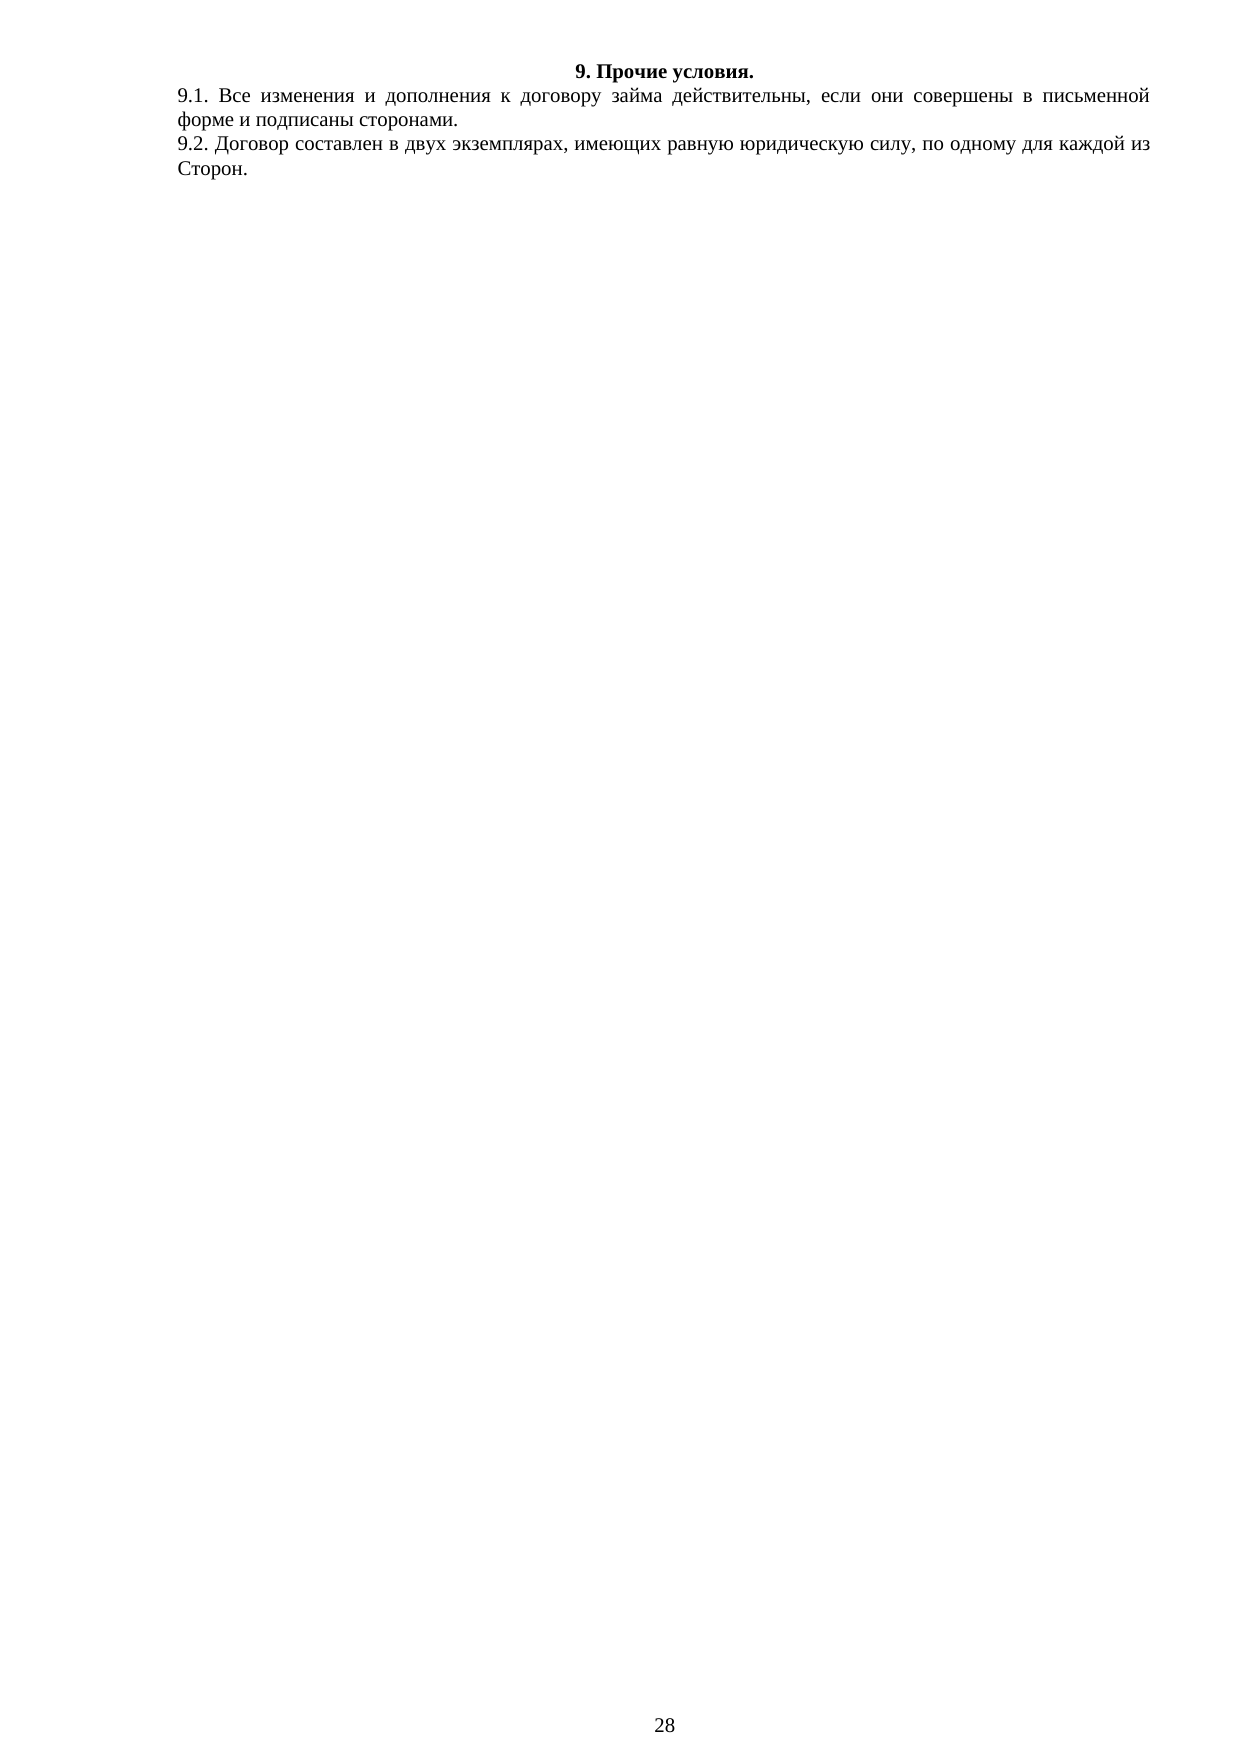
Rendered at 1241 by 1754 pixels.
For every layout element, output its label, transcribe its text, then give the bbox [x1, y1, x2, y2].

text 9. Прочие условия. [177, 59, 1152, 83]
text 9.1. Все изменения и дополнения к договору займа действительны, если они совершены в письменной форме и подписаны сторонами. [177, 83, 1152, 131]
text 9.2. Договор составлен в двух экземплярах, имеющих равную юридическую силу, по одному для каждой из Сторон. [177, 131, 1152, 179]
